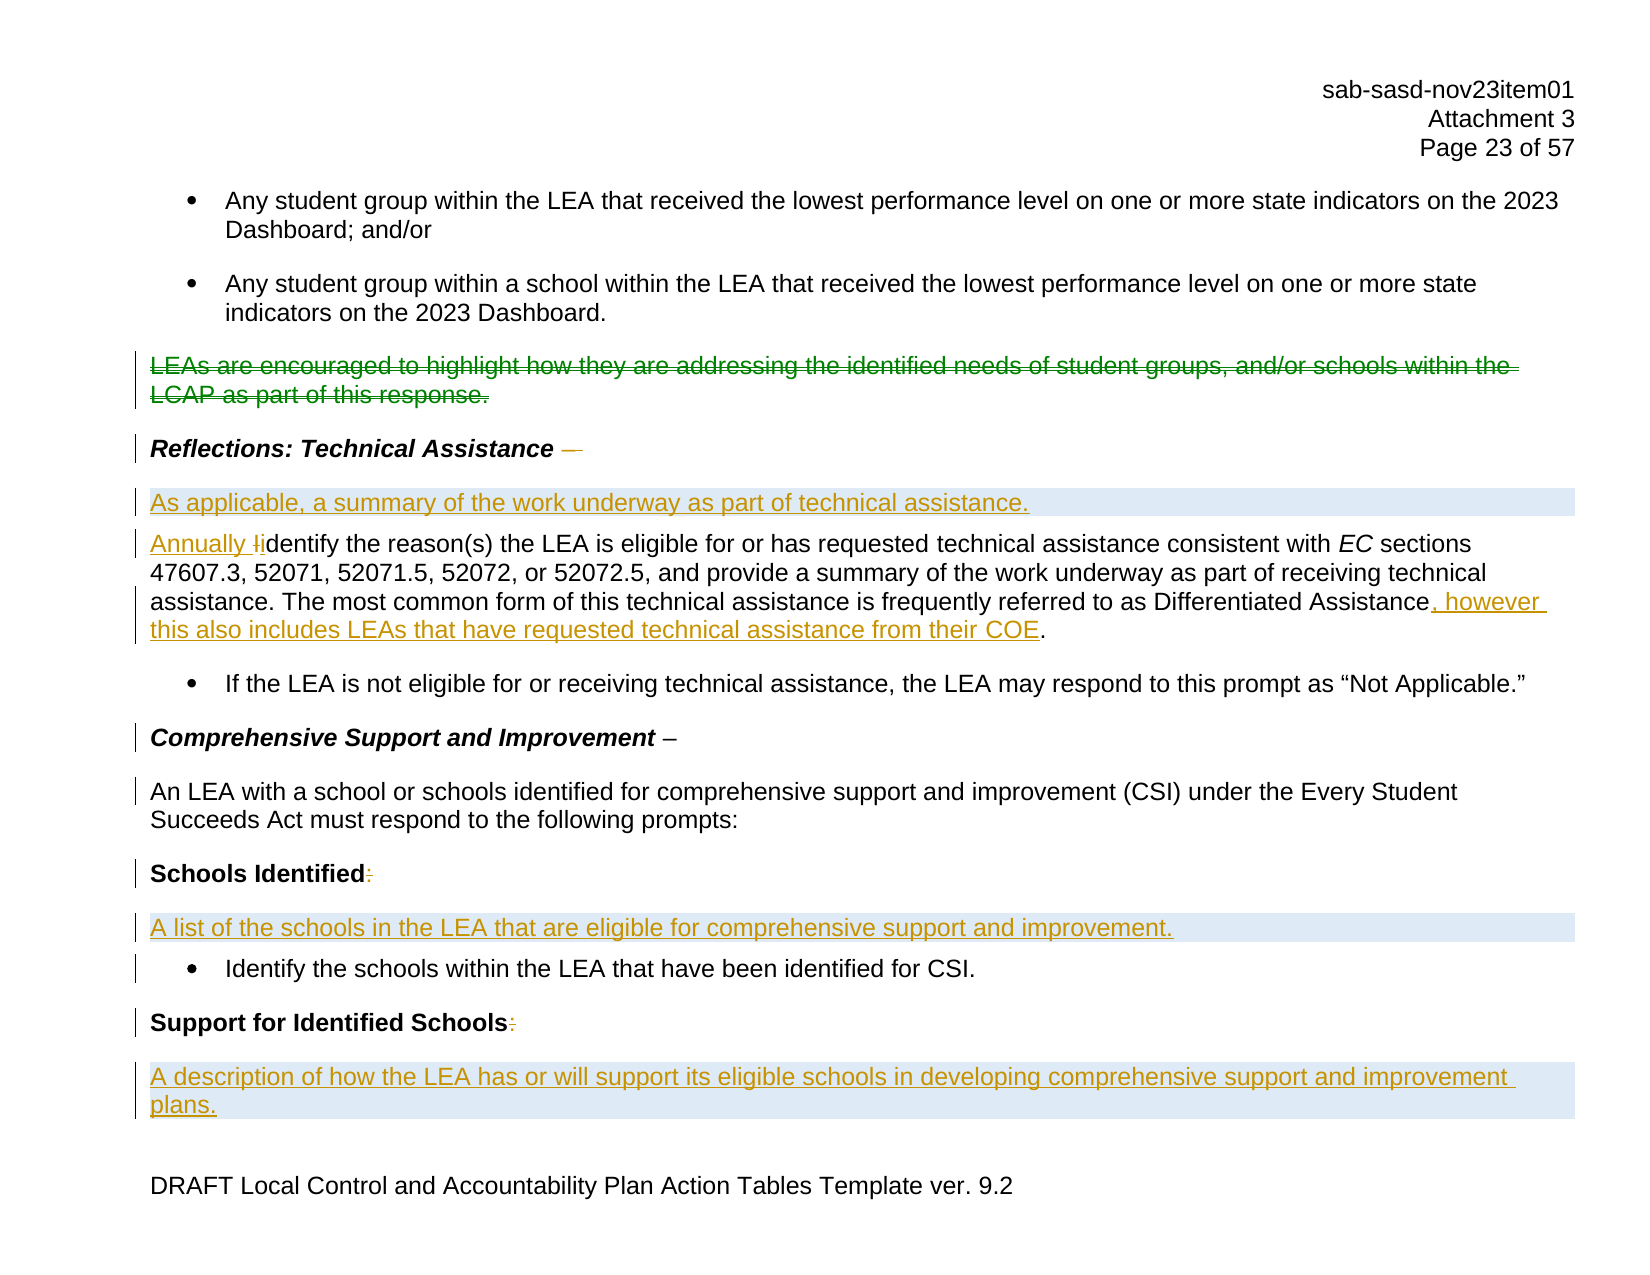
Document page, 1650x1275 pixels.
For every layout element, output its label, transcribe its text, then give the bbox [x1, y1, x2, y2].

list Identify the schools within the LEA that have been identified for CSI. [187, 954, 1575, 983]
text Reflections: Technical Assistance [150, 434, 1575, 463]
text An LEA with a school or schools identified for comprehensive support and improvement (CSI) under the Every Student Succeeds Act must respond to the following prompts: [150, 777, 1575, 834]
text Comprehensive Support and Improvement – [150, 723, 1575, 752]
list Any student group within a school within the LEA that received the lowest performance level on one or more state indicators on the 2023 Dashboard. [187, 269, 1575, 326]
list If the LEA is not eligible for or receiving technical assistance, the LEA may respond to this prompt as “Not Applicable.” [187, 669, 1575, 698]
list Any student group within the LEA that received the lowest performance level on one or more state indicators on the 2023 Dashboard; and/or [187, 186, 1575, 244]
text Schools Identified [150, 859, 1575, 888]
text Support for Identified Schools [150, 1008, 1575, 1037]
text dentify the reason(s) the LEA is eligible for or has requested technical assistance consistent with EC sections 47607.3, 52071, 52071.5, 52072, or 52072.5, and provide a summary of the work underway as part of receiving technical assistance. The most common form of this technical assistance is frequently referred to as Differentiated Assistance. [150, 529, 1575, 644]
